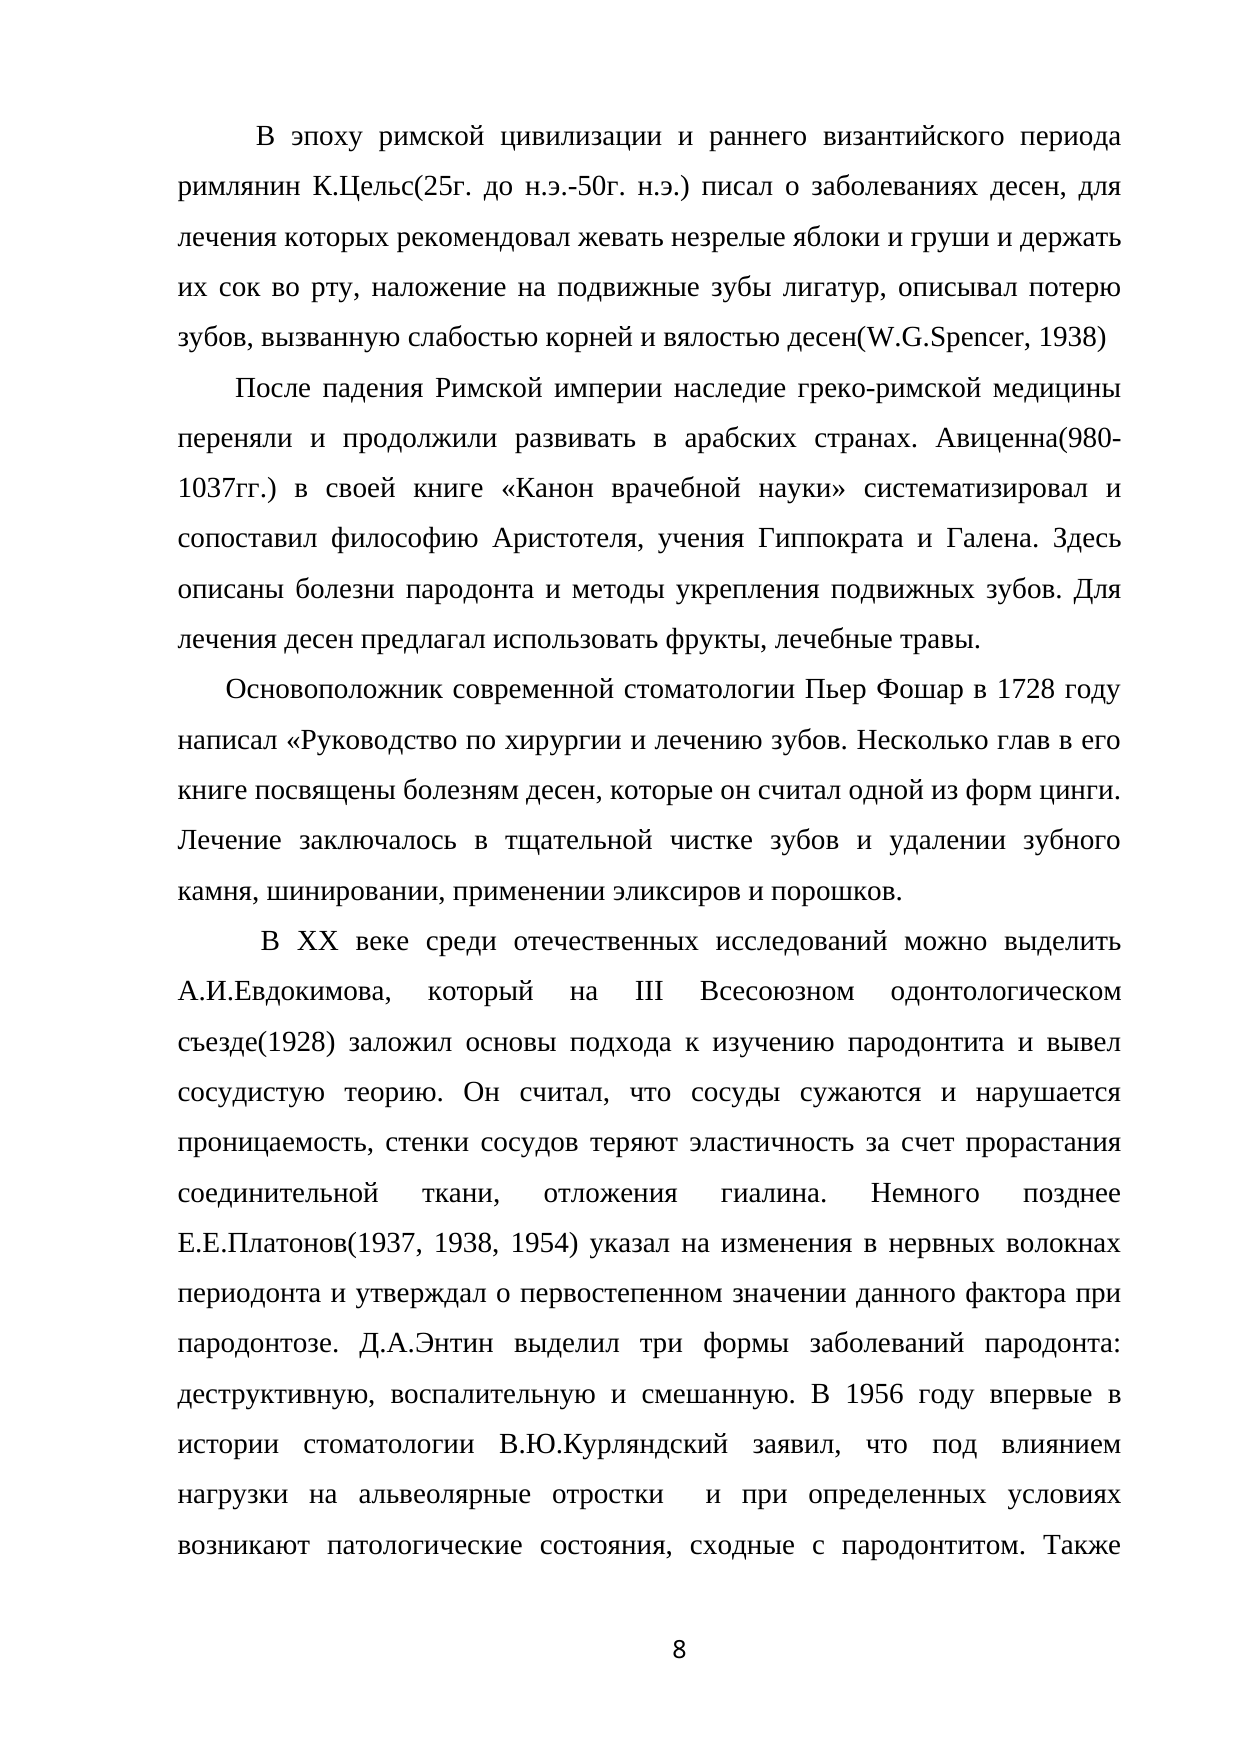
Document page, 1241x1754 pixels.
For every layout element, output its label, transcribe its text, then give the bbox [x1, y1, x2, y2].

text Основоположник современной стоматологии Пьер Фошар в 1728 году написал «Руководство по хирургии и лечению зубов. Несколько глав в его книге посвящены болезням десен, которые он считал одной из форм цинги. Лечение заключалось в тщательной чистке зубов и удалении зубного камня, шинировании, применении эликсиров и порошков. [177, 672, 1122, 906]
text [177, 923, 1122, 1560]
text После падения Римской империи наследие греко-римской медицины переняли и продолжили развивать в арабских странах. Авиценна(980-1037гг.) в своей книге «Канон врачебной науки» систематизировал и сопоставил философию Аристотеля, учения Гиппократа и Галена. Здесь описаны болезни пародонта и методы укрепления подвижных зубов. Для лечения десен предлагал использовать фрукты, лечебные травы. [177, 370, 1122, 655]
text В эпоху римской цивилизации и раннего византийского периода римлянин К.Цельс(25г. до н.э.-50г. н.э.) писал о заболеваниях десен, для лечения которых рекомендовал жевать незрелые яблоки и груши и держать их сок во рту, наложение на подвижные зубы лигатур, описывал потерю зубов, вызванную слабостью корней и вялостью десен(W.G.Spencer, 1938) [177, 118, 1122, 353]
